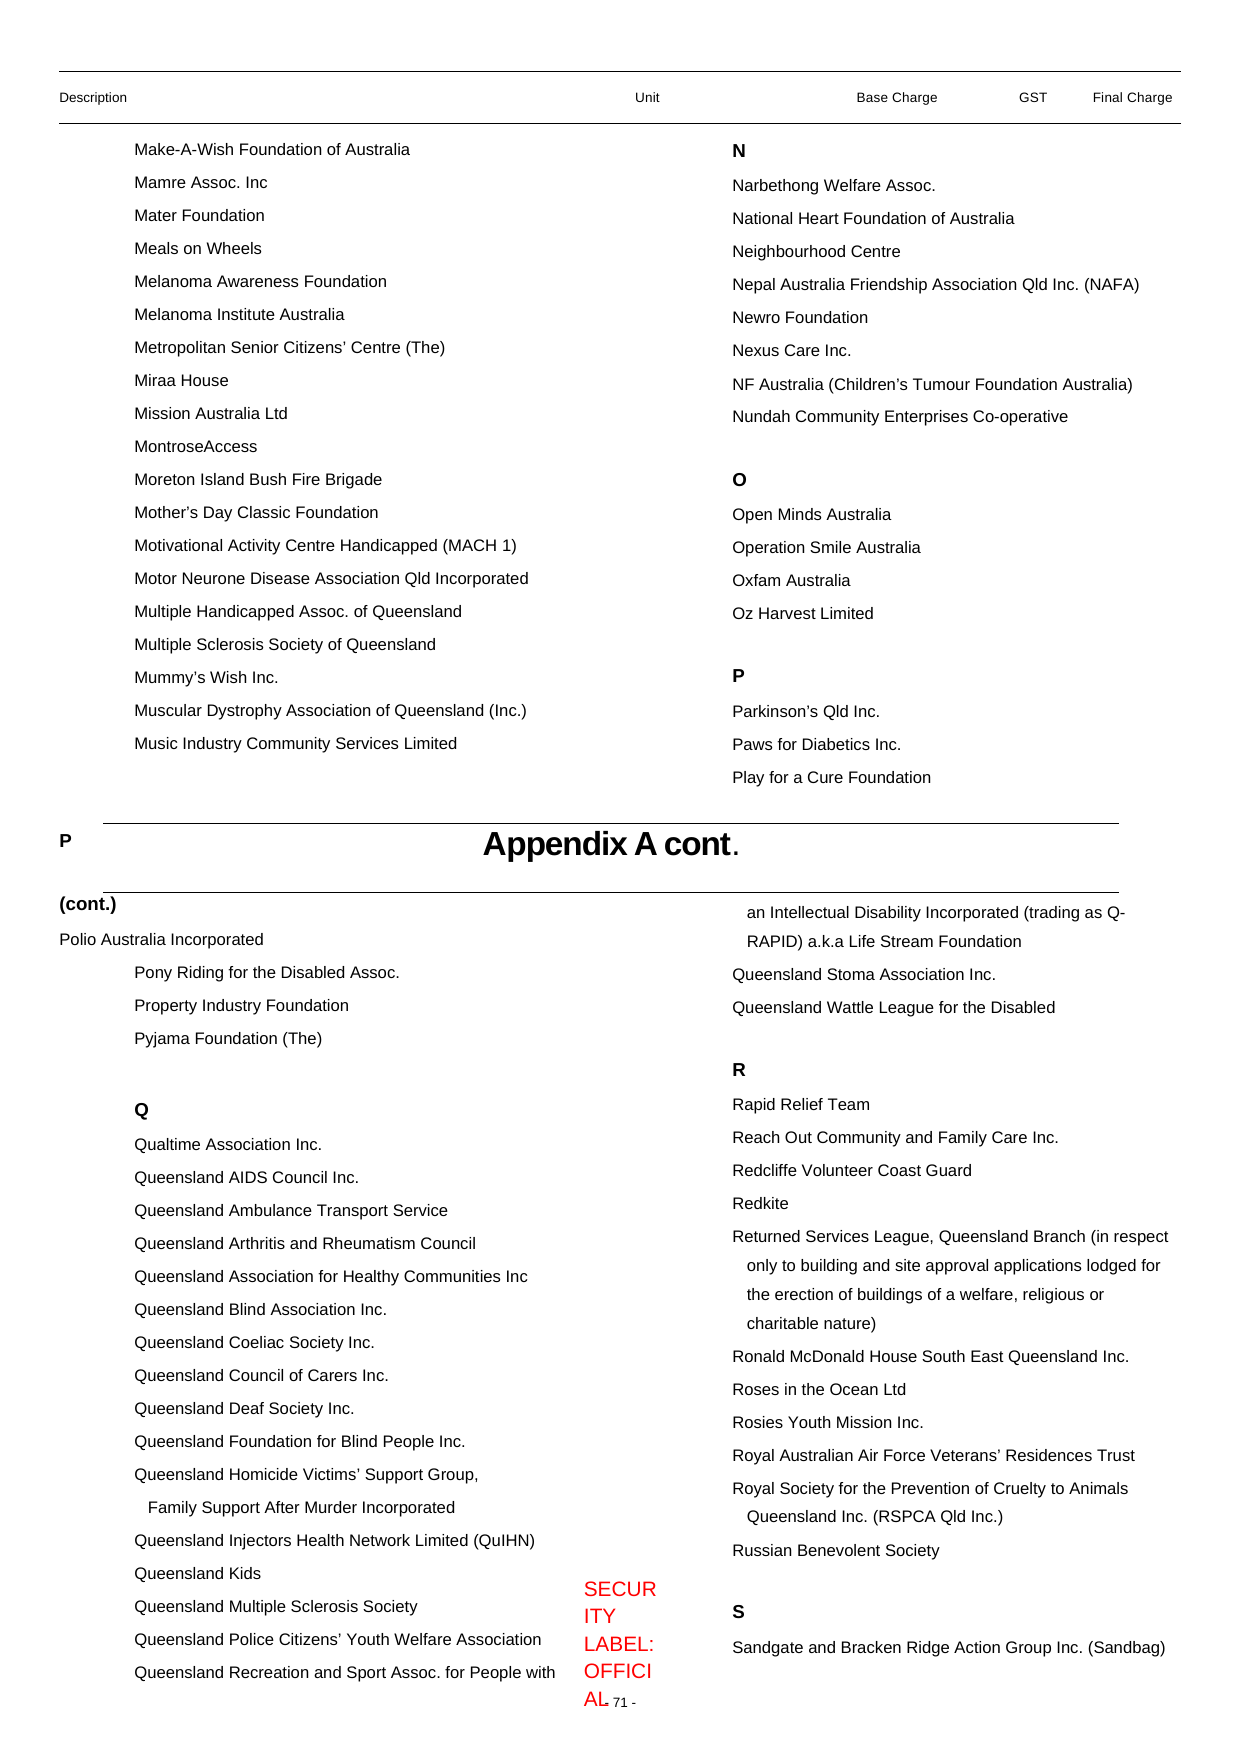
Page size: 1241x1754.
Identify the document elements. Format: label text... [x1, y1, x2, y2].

text Returned Services League, Queensland Branch (in respect only to building and site approval applications lodged for the erection of buildings of a welfare, religious or charitable nature) [732, 1227, 1176, 1333]
text N [732, 139, 1176, 161]
text Moreton Island Bush Fire Brigade [134, 470, 578, 489]
text Family Support After Murder Incorporated [148, 1498, 578, 1517]
text Music Industry Community Services Limited [134, 734, 578, 753]
text Russian Benevolent Society [732, 1540, 1176, 1559]
text Queensland Stoma Association Inc. [732, 964, 1176, 984]
text Queensland Deaf Society Inc. [134, 1399, 578, 1418]
text Multiple Handicapped Assoc. of Queensland [134, 602, 578, 621]
text Mission Australia Ltd [134, 404, 578, 423]
text MontroseAccess [134, 437, 578, 456]
text Queensland Multiple Sclerosis Society [134, 1597, 578, 1616]
text NF Australia (Children’s Tumour Foundation Australia) [732, 374, 1176, 393]
text Mother’s Day Classic Foundation [134, 503, 578, 522]
text Queensland Arthritis and Rheumatism Council [134, 1234, 578, 1253]
text Muscular Dystrophy Association of Queensland (Inc.) [134, 701, 578, 720]
text Nepal Australia Friendship Association Qld Inc. (NAFA) [732, 275, 1176, 294]
text Queensland Homicide Victims’ Support Group, [134, 1465, 578, 1484]
text Redkite [732, 1194, 1176, 1213]
text Melanoma Institute Australia [134, 305, 578, 324]
text Narbethong Welfare Assoc. [732, 176, 1176, 195]
text Ronald McDonald House South East Queensland Inc. [732, 1346, 1176, 1366]
text Royal Society for the Prevention of Cruelty to Animals Queensland Inc. (RSPCA Qld Inc.) [732, 1478, 1176, 1526]
text Roses in the Ocean Ltd [732, 1379, 1176, 1399]
text Reach Out Community and Family Care Inc. [732, 1128, 1176, 1147]
text Play for a Cure Foundation [732, 768, 1176, 787]
text Oz Harvest Limited [732, 604, 1176, 623]
text Property Industry Foundation [134, 996, 578, 1015]
text Qualtime Association Inc. [134, 1135, 578, 1154]
text Mummy’s Wish Inc. [134, 668, 578, 687]
text Pyjama Foundation (The) [134, 1029, 578, 1048]
text Mamre Assoc. Inc [134, 173, 578, 192]
text P (cont.) [59, 829, 578, 915]
text Queensland Council of Carers Inc. [134, 1366, 578, 1385]
text Queensland Wattle League for the Disabled [732, 997, 1176, 1017]
text Multiple Sclerosis Society of Queensland [134, 635, 578, 654]
text Open Minds Australia [732, 505, 1176, 524]
text Meals on Wheels [134, 239, 578, 258]
text Rapid Relief Team [732, 1095, 1176, 1114]
text Queensland Recreation and Sport Assoc. for People with an Intellectual Disability Incorporated (trading as Q-RAPID) a.k.a Life Stream Foundation [732, 829, 1176, 951]
text Metropolitan Senior Citizens’ Centre (The) [134, 338, 578, 357]
text Queensland Injectors Health Network Limited (QuIHN) [134, 1531, 578, 1550]
text Queensland Association for Healthy Communities Inc [134, 1267, 578, 1286]
text Royal Australian Air Force Veterans’ Residences Trust [732, 1446, 1176, 1465]
text Queensland Foundation for Blind People Inc. [134, 1432, 578, 1451]
text Newro Foundation [732, 308, 1176, 327]
text Oxfam Australia [732, 571, 1176, 590]
text Motivational Activity Centre Handicapped (MACH 1) [134, 536, 578, 555]
text Rosies Youth Mission Inc. [732, 1412, 1176, 1432]
text Miraa House [134, 371, 578, 390]
text R [732, 1058, 1176, 1080]
text P [732, 665, 1176, 687]
text Make-A-Wish Foundation of Australia [134, 139, 578, 159]
text Paws for Diabetics Inc. [732, 734, 1176, 754]
text Parkinson’s Qld Inc. [732, 702, 1176, 721]
text Pony Riding for the Disabled Assoc. [134, 963, 578, 982]
text Mater Foundation [134, 206, 578, 225]
text Nexus Care Inc. [732, 341, 1176, 360]
text Queensland Kids [134, 1564, 578, 1583]
text Polio Australia Incorporated [59, 930, 578, 949]
text Queensland Blind Association Inc. [134, 1300, 578, 1319]
text Motor Neurone Disease Association Qld Incorporated [134, 569, 578, 588]
text Operation Smile Australia [732, 538, 1176, 557]
text Queensland Ambulance Transport Service [134, 1201, 578, 1220]
text Melanoma Awareness Foundation [134, 272, 578, 291]
text Redcliffe Volunteer Coast Guard [732, 1161, 1176, 1180]
text Sandgate and Bracken Ridge Action Group Inc. (Sandbag) [732, 1638, 1176, 1657]
text S [732, 1601, 1176, 1623]
text Nundah Community Enterprises Co-operative [732, 407, 1176, 426]
text Q [134, 1098, 578, 1120]
text Queensland AIDS Council Inc. [134, 1168, 578, 1187]
text Queensland Coeliac Society Inc. [134, 1333, 578, 1352]
text Neighbourhood Centre [732, 242, 1176, 261]
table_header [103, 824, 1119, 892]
text O [732, 468, 1176, 490]
text Queensland Police Citizens’ Youth Welfare Association [134, 1630, 578, 1649]
text National Heart Foundation of Australia [732, 209, 1176, 228]
